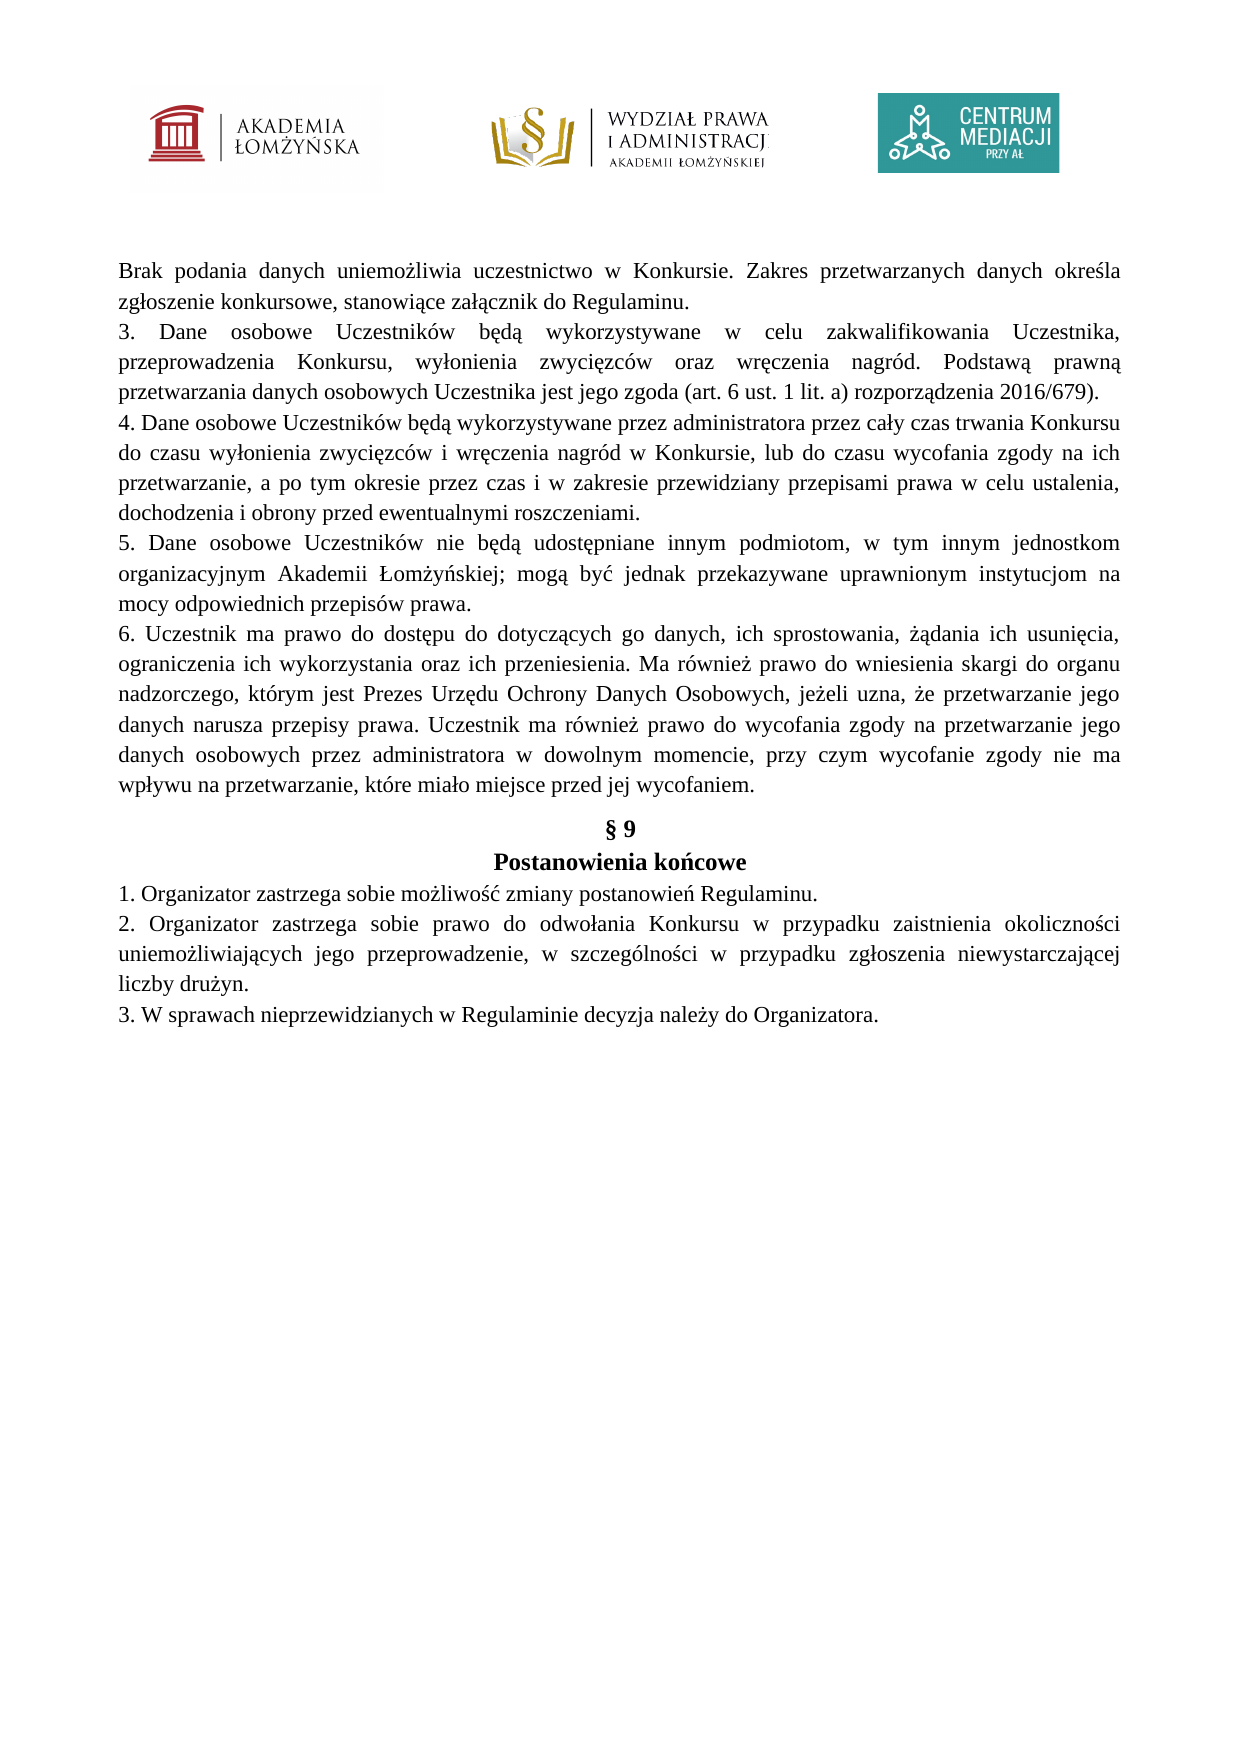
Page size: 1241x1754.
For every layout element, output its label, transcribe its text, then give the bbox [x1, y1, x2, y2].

text 1. Organizator zastrzega sobie możliwość zmiany postanowień Regulaminu. [118, 880, 1122, 906]
text Postanowienia końcowe [118, 847, 1122, 876]
text 6. Uczestnik ma prawo do dostępu do dotyczących go danych, ich sprostowania, żądania ich usunięcia, ograniczenia ich wykorzystania oraz ich przeniesienia. Ma również prawo do wniesienia skargi do organu nadzorczego, którym jest Prezes Urzędu Ochrony Danych Osobowych, jeżeli uzna, że przetwarzanie jego danych narusza przepisy prawa. Uczestnik ma również prawo do wycofania zgody na przetwarzanie jego danych osobowych przez administratora w dowolnym momencie, przy czym wycofanie zgody nie ma wpływu na przetwarzanie, które miało miejsce przed jej wycofaniem. [118, 620, 1122, 797]
picture [490, 107, 769, 168]
text 2. Organizator zastrzega sobie prawo do odwołania Konkursu w przypadku zaistnienia okoliczności uniemożliwiających jego przeprowadzenie, w szczególności w przypadku zgłoszenia niewystarczającej liczby drużyn. [118, 910, 1122, 997]
text 5. Dane osobowe Uczestników nie będą udostępniane innym podmiotom, w tym innym jednostkom organizacyjnym Akademii Łomżyńskiej; mogą być jednak przekazywane uprawnionym instytucjom na mocy odpowiednich przepisów prawa. [118, 529, 1122, 616]
text 3. Dane osobowe Uczestników będą wykorzystywane w celu zakwalifikowania Uczestnika, przeprowadzenia Konkursu, wyłonienia zwycięzców oraz wręczenia nagród. Podstawą prawną przetwarzania danych osobowych Uczestnika jest jego zgoda (art. 6 ust. 1 lit. a) rozporządzenia 2016/679). [118, 318, 1122, 405]
text § 9 [118, 814, 1122, 842]
picture [877, 93, 1060, 173]
text 3. W sprawach nieprzewidzianych w Regulaminie decyzja należy do Organizatora. [118, 1001, 1122, 1027]
picture [129, 85, 385, 193]
text 4. Dane osobowe Uczestników będą wykorzystywane przez administratora przez cały czas trwania Konkursu do czasu wyłonienia zwycięzców i wręczenia nagród w Konkursie, lub do czasu wycofania zgody na ich przetwarzanie, a po tym okresie przez czas i w zakresie przewidziany przepisami prawa w celu ustalenia, dochodzenia i obrony przed ewentualnymi roszczeniami. [118, 408, 1122, 526]
